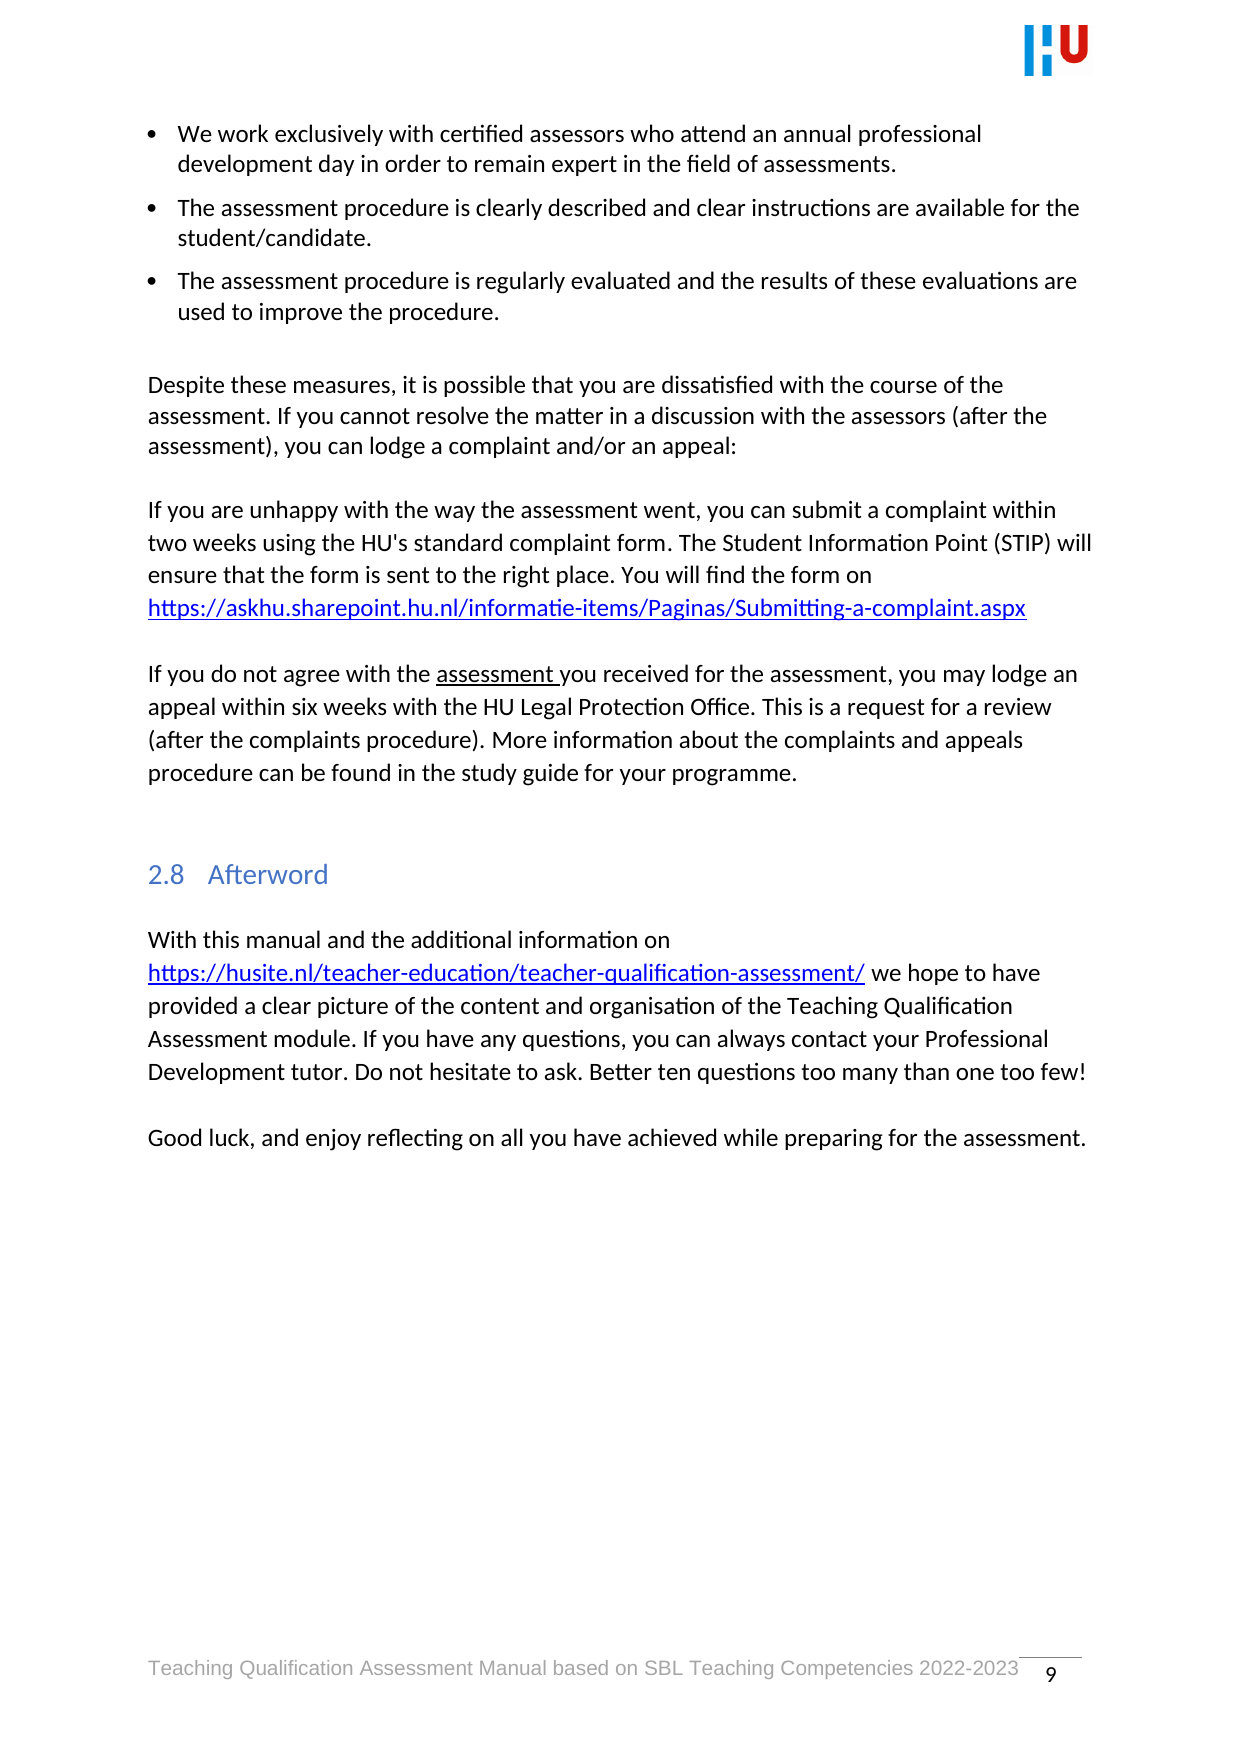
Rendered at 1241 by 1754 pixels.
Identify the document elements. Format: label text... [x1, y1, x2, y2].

list The assessment procedure is clearly described and clear instructions are available for the student/candidate. [148, 192, 1092, 253]
list We work exclusively with certified assessors who attend an annual professional development day in order to remain expert in the field of assessments. [148, 118, 1092, 179]
text https://askhu.sharepoint.hu.nl/informatie-items/Paginas/Submitting-a-complaint.aspx [148, 592, 1092, 623]
list The assessment procedure is regularly evaluated and the results of these evaluations are used to improve the procedure. [148, 265, 1092, 326]
text If you are unhappy with the way the assessment went, you can submit a complaint within two weeks using the HU's standard complaint form. The Student Information Point (STIP) will ensure that the form is sent to the right place. You will find the form on [148, 494, 1092, 590]
text Despite these measures, it is possible that you are dissatisfied with the course of the assessment. If you cannot resolve the matter in a discussion with the assessors (after the assessment), you can lodge a complaint and/or an appeal: [148, 369, 1092, 461]
picture [1024, 25, 1093, 76]
text If you do not agree with the assessment you received for the assessment, you may lodge an appeal within six weeks with the HU Legal Protection Office. This is a request for a review (after the complaints procedure). More information about the complaints and appeals procedure can be found in the study guide for your programme. [148, 658, 1092, 788]
text Good luck, and enjoy reflecting on all you have achieved while preparing for the assessment. [148, 1122, 1092, 1152]
text With this manual and the additional information on https://husite.nl/teacher-education/teacher-qualification-assessment/ we hope to have provided a clear picture of the content and organisation of the Teaching Qualification Assessment module. If you have any questions, you can always contact your Professional Development tutor. Do not hesitate to ask. Better ten questions too many than one too few! [148, 924, 1092, 1087]
subtitle Afterword [148, 856, 1092, 891]
